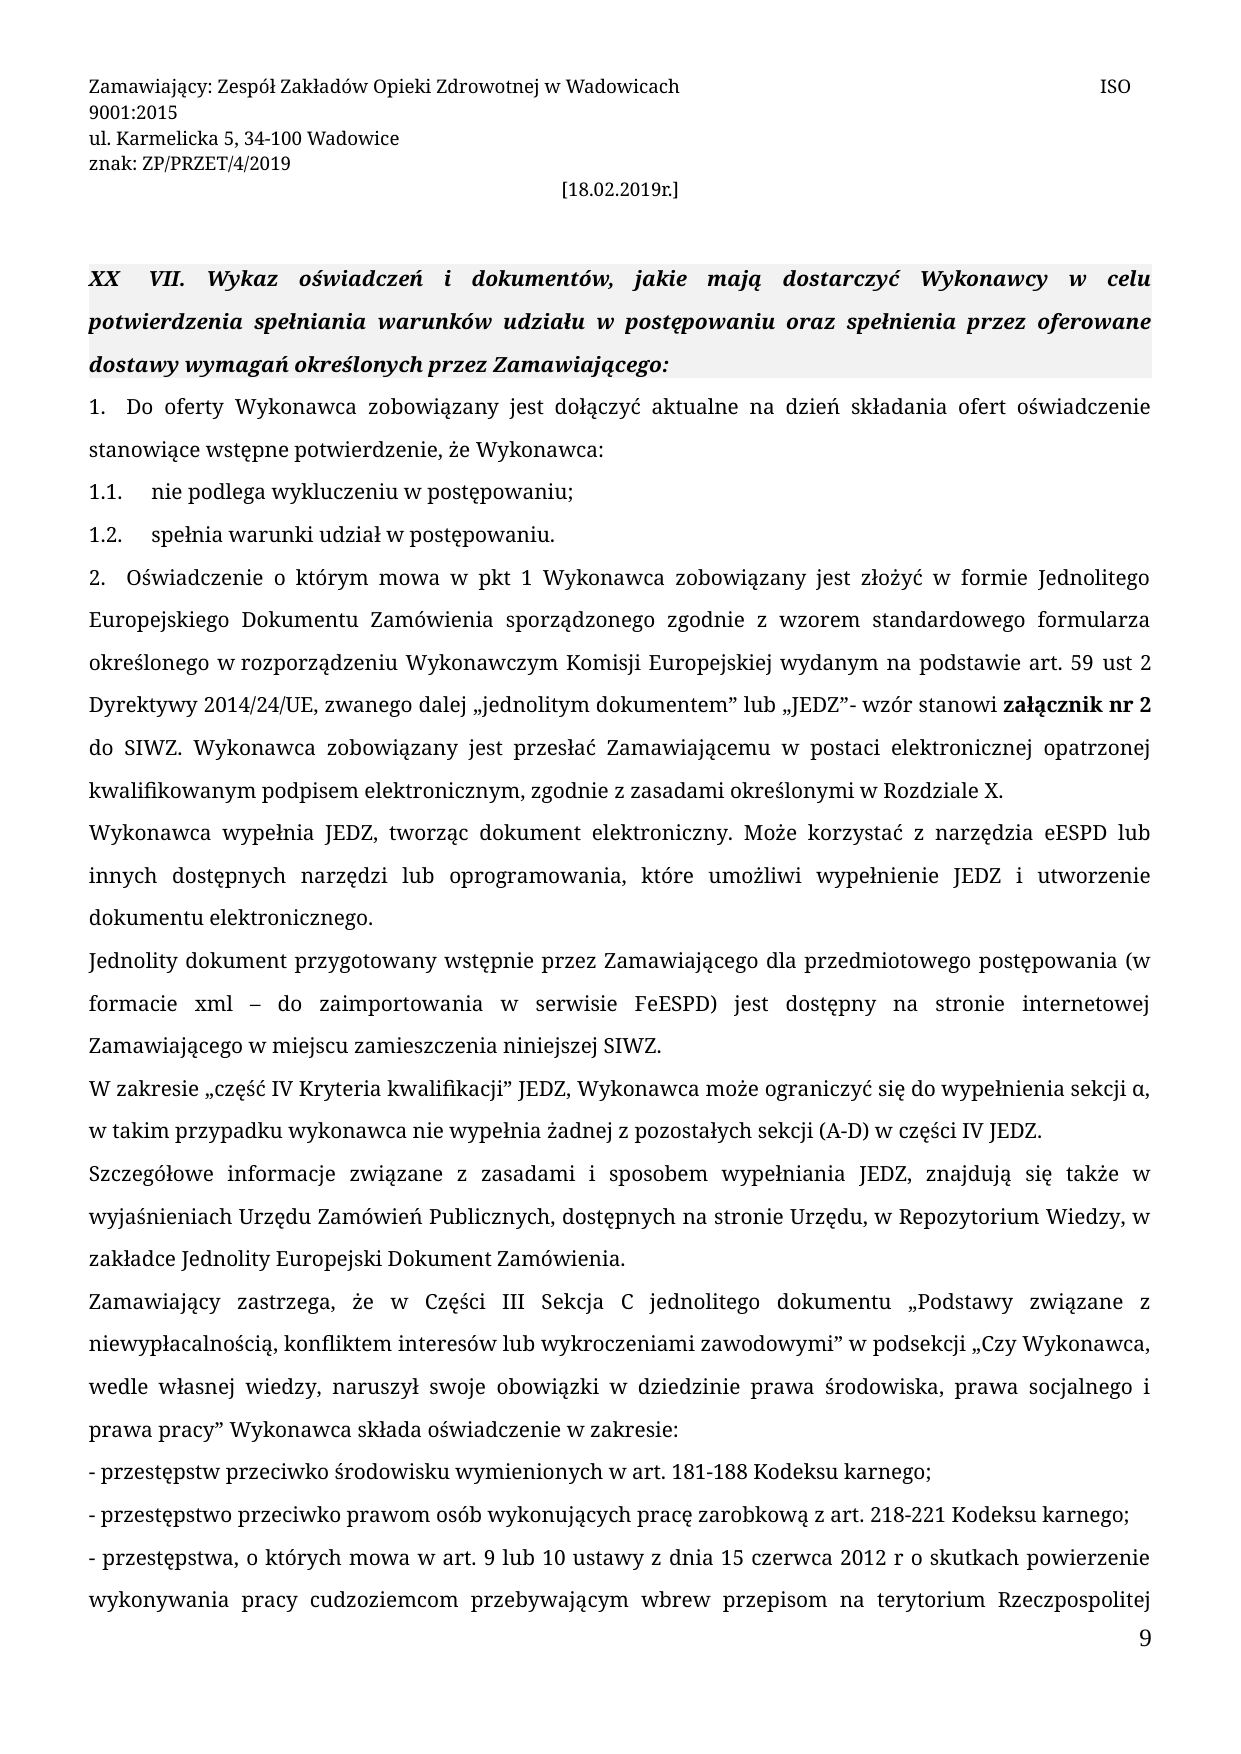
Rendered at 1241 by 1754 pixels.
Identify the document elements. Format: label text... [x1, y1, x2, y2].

text Jednolity dokument przygotowany wstępnie przez Zamawiającego dla przedmiotowego postępowania (w formacie xml – do zaimportowania w serwisie FeESPD) jest dostępny na stronie internetowej Zamawiającego w miejscu zamieszczenia niniejszej SIWZ. [89, 946, 1152, 1060]
text Szczegółowe informacje związane z zasadami i sposobem wypełniania JEDZ, znajdują się także w wyjaśnieniach Urzędu Zamówień Publicznych, dostępnych na stronie Urzędu, w Repozytorium Wiedzy, w zakładce Jednolity Europejski Dokument Zamówienia. [89, 1159, 1152, 1273]
text Wykonawca wypełnia JEDZ, tworząc dokument elektroniczny. Może korzystać z narzędzia eESPD lub innych dostępnych narzędzi lub oprogramowania, które umożliwi wypełnienie JEDZ i utworzenie dokumentu elektronicznego. [89, 818, 1152, 932]
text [89, 1543, 1152, 1614]
list Do oferty Wykonawca zobowiązany jest dołączyć aktualne na dzień składania ofert oświadczenie stanowiące wstępne potwierdzenie, że Wykonawca: [89, 392, 1152, 463]
subtitle VII. Wykaz oświadczeń i dokumentów, jakie mają dostarczyć Wykonawcy w celu potwierdzenia spełniania warunków udziału w postępowaniu oraz spełnienia przez oferowane dostawy wymagań określonych przez Zamawiającego: [89, 264, 1152, 378]
text Zamawiający zastrzega, że w Części III Sekcja C jednolitego dokumentu „Podstawy związane z niewypłacalnością, konfliktem interesów lub wykroczeniami zawodowymi” w podsekcji „Czy Wykonawca, wedle własnej wiedzy, naruszył swoje obowiązki w dziedzinie prawa środowiska, prawa socjalnego i prawa pracy” Wykonawca składa oświadczenie w zakresie: [89, 1287, 1152, 1443]
text W zakresie „część IV Kryteria kwalifikacji” JEDZ, Wykonawca może ograniczyć się do wypełnienia sekcji α, w takim przypadku wykonawca nie wypełnia żadnej z pozostałych sekcji (A-D) w części IV JEDZ. [89, 1074, 1152, 1145]
text - przestępstw przeciwko środowisku wymienionych w art. 181-188 Kodeksu karnego; [89, 1457, 1152, 1486]
list spełnia warunki udział w postępowaniu. [89, 520, 1152, 548]
list Oświadczenie o którym mowa w pkt 1 Wykonawca zobowiązany jest złożyć w formie Jednolitego Europejskiego Dokumentu Zamówienia sporządzonego zgodnie z wzorem standardowego formularza określonego w rozporządzeniu Wykonawczym Komisji Europejskiej wydanym na podstawie art. 59 ust 2 Dyrektywy 2014/24/UE, zwanego dalej „jednolitym dokumentem” lub „JEDZ”- wzór stanowi załącznik nr 2 do SIWZ. Wykonawca zobowiązany jest przesłać Zamawiającemu w postaci elektronicznej opatrzonej kwalifikowanym podpisem elektronicznym, zgodnie z zasadami określonymi w Rozdziale X. [89, 563, 1152, 804]
text - przestępstwo przeciwko prawom osób wykonujących pracę zarobkową z art. 218-221 Kodeksu karnego; [89, 1500, 1152, 1528]
list nie podlega wykluczeniu w postępowaniu; [89, 477, 1152, 506]
